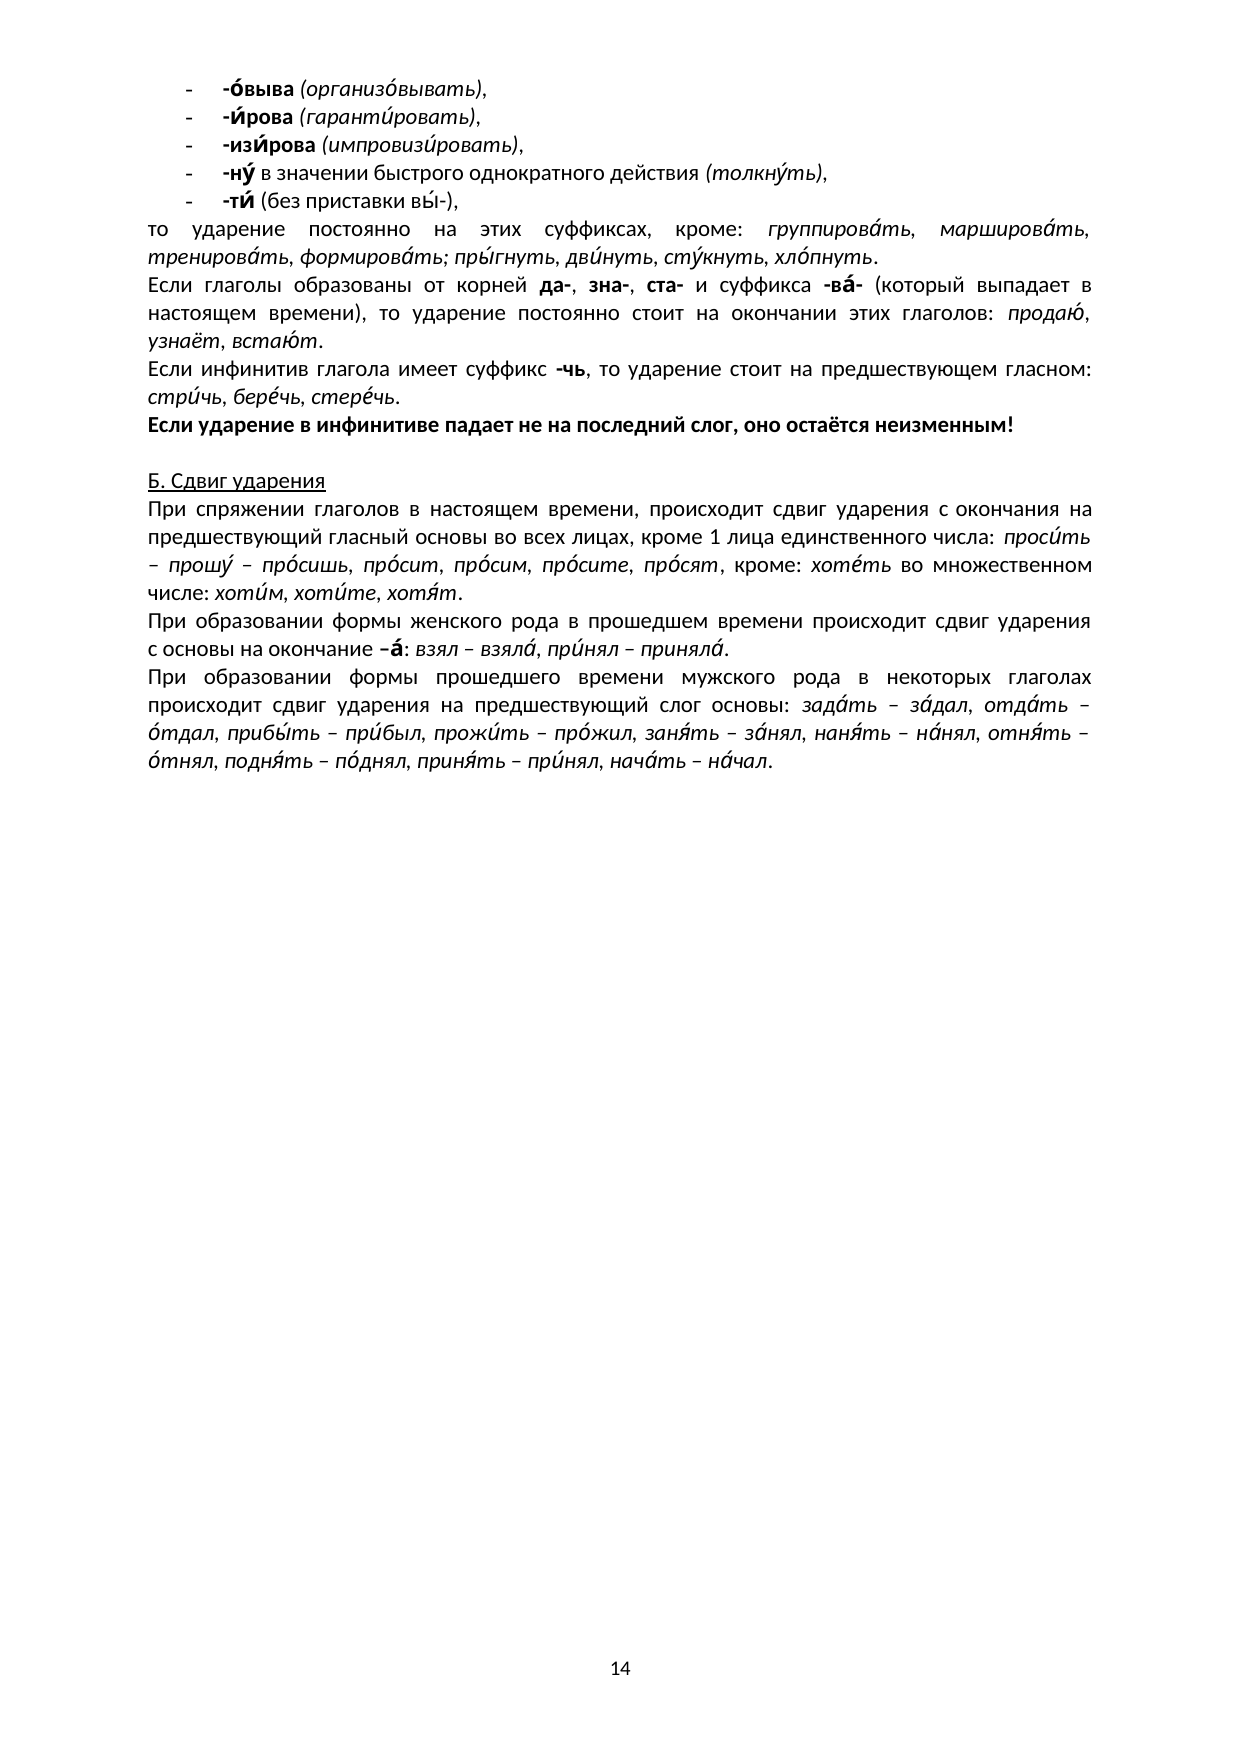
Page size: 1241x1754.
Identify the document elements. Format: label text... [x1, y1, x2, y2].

text Если инфинитив глагола имеет суффикс -чь, то ударение стоит на предшествующем гласном: стри́чь, бере́чь, стере́чь. [148, 354, 1093, 410]
list -ну́ в значении быстрого однократного действия (толкну́ть), [185, 158, 1093, 186]
list -о́выва (организо́вывать), [185, 74, 1093, 102]
text то ударение постоянно на этих суффиксах, кроме: группирова́ть, марширова́ть, тренирова́ть, формирова́ть; пры́гнуть, дви́нуть, сту́кнуть, хло́пнуть. [148, 214, 1093, 270]
list -ти́ (без приставки вы́-), [185, 186, 1093, 214]
text При образовании формы женского рода в прошедшем времени происходит сдвиг ударения с основы на окончание –а́: взял – взяла́, при́нял – приняла́. [148, 606, 1093, 662]
text Если ударение в инфинитиве падает не на последний слог, оно остаётся неизменным! [148, 410, 1093, 438]
text Если глаголы образованы от корней да-, зна-, ста- и суффикса -ва́- (который выпадает в настоящем времени), то ударение постоянно стоит на окончании этих глаголов: продаю́, узнаёт, встаю́т. [148, 270, 1093, 354]
list -изи́рова (импровизи́ровать), [185, 130, 1093, 158]
text Б. Сдвиг ударения [148, 466, 1093, 494]
text При образовании формы прошедшего времени мужского рода в некоторых глаголах происходит сдвиг ударения на предшествующий слог основы: зада́ть – за́дал, отда́ть – о́тдал, прибы́ть – при́был, прожи́ть – про́жил, заня́ть – за́нял, наня́ть – на́нял, отня́ть – о́тнял, подня́ть – по́днял, приня́ть – при́нял, нача́ть – на́чал. [148, 662, 1093, 774]
list -и́рова (гаранти́ровать), [185, 102, 1093, 130]
text При спряжении глаголов в настоящем времени, происходит сдвиг ударения с окончания на предшествующий гласный основы во всех лицах, кроме 1 лица единственного числа: проси́ть – прошу́ – про́сишь, про́сит, про́сим, про́сите, про́сят, кроме: хоте́ть во множественном числе: хоти́м, хоти́те, хотя́т. [148, 494, 1093, 606]
